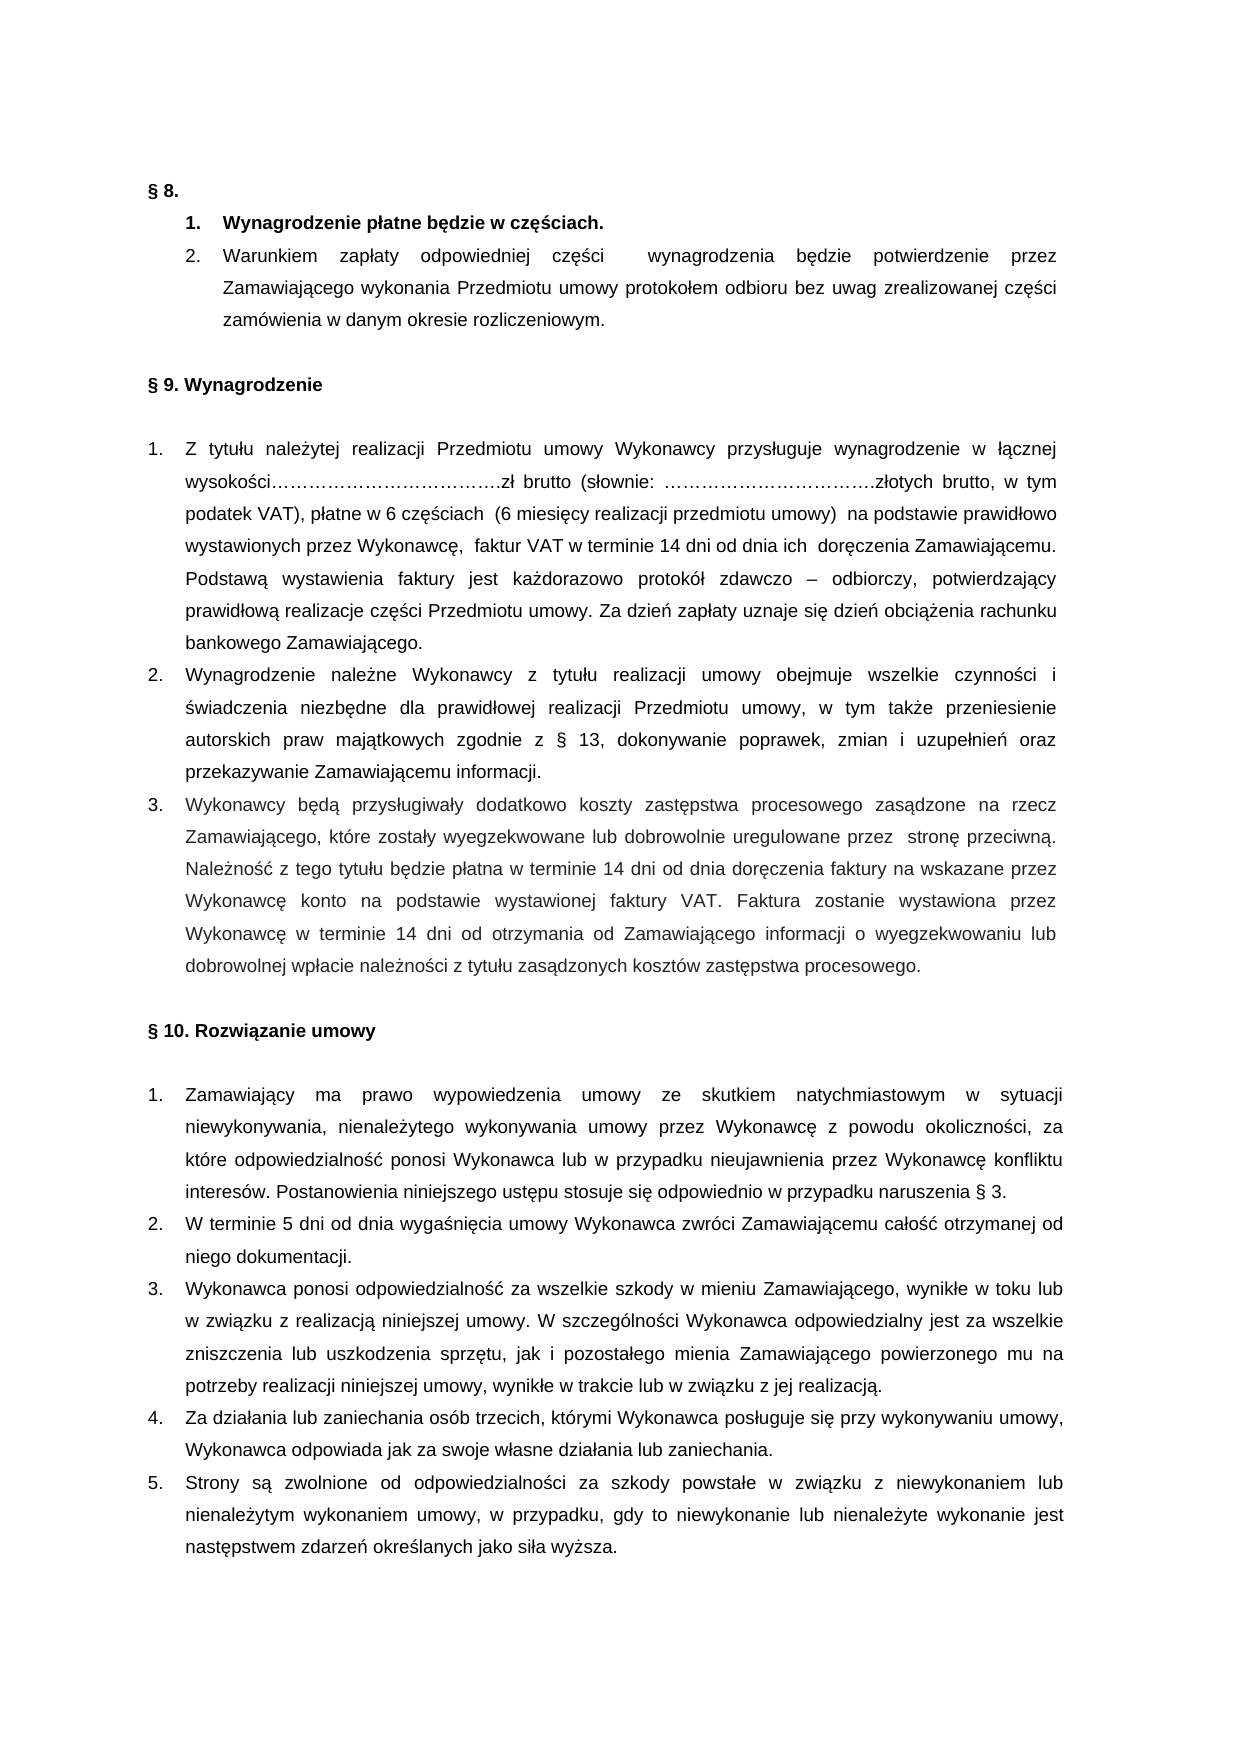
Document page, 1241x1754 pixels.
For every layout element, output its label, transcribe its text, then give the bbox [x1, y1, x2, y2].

list Wynagrodzenie należne Wykonawcy z tytułu realizacji umowy obejmuje wszelkie czynności i świadczenia niezbędne dla prawidłowej realizacji Przedmiotu umowy, w tym także przeniesienie autorskich praw majątkowych zgodnie z § 13, dokonywanie poprawek, zmian i uzupełnień oraz przekazywanie Zamawiającemu informacji. [148, 664, 1057, 783]
text § 8. [148, 180, 1078, 201]
list Z tytułu należytej realizacji Przedmiotu umowy Wykonawcy przysługuje wynagrodzenie w łącznej wysokości……………………………….zł brutto (słownie: …………………………….złotych brutto, w tym podatek VAT), płatne w 6 częściach (6 miesięcy realizacji przedmiotu umowy) na podstawie prawidłowo wystawionych przez Wykonawcę, faktur VAT w terminie 14 dni od dnia ich doręczenia Zamawiającemu. Podstawą wystawienia faktury jest każdorazowo protokół zdawczo – odbiorczy, potwierdzający prawidłową realizacje części Przedmiotu umowy. Za dzień zapłaty uznaje się dzień obciążenia rachunku bankowego Zamawiającego. [148, 438, 1057, 653]
text § 9. Wynagrodzenie [148, 374, 1078, 395]
list W terminie 5 dni od dnia wygaśnięcia umowy Wykonawca zwróci Zamawiającemu całość otrzymanej od niego dokumentacji. [148, 1213, 1063, 1267]
text § 10. Rozwiązanie umowy [148, 1019, 1074, 1041]
list Warunkiem zapłaty odpowiedniej części wynagrodzenia będzie potwierdzenie przez Zamawiającego wykonania Przedmiotu umowy protokołem odbioru bez uwag zrealizowanej części zamówienia w danym okresie rozliczeniowym. [185, 244, 1057, 331]
list Za działania lub zaniechania osób trzecich, którymi Wykonawca posługuje się przy wykonywaniu umowy, Wykonawca odpowiada jak za swoje własne działania lub zaniechania. [148, 1407, 1063, 1461]
list Wynagrodzenie płatne będzie w częściach. [185, 212, 1078, 234]
list Wykonawca ponosi odpowiedzialność za wszelkie szkody w mieniu Zamawiającego, wynikłe w toku lub w związku z realizacją niniejszej umowy. W szczególności Wykonawca odpowiedzialny jest za wszelkie zniszczenia lub uszkodzenia sprzętu, jak i pozostałego mienia Zamawiającego powierzonego mu na potrzeby realizacji niniejszej umowy, wynikłe w trakcie lub w związku z jej realizacją. [148, 1278, 1063, 1396]
list Zamawiający ma prawo wypowiedzenia umowy ze skutkiem natychmiastowym w sytuacji niewykonywania, nienależytego wykonywania umowy przez Wykonawcę z powodu okoliczności, za które odpowiedzialność ponosi Wykonawca lub w przypadku nieujawnienia przez Wykonawcę konfliktu interesów. Postanowienia niniejszego ustępu stosuje się odpowiednio w przypadku naruszenia § 3. [148, 1084, 1063, 1202]
list Wykonawcy będą przysługiwały dodatkowo koszty zastępstwa procesowego zasądzone na rzecz Zamawiającego, które zostały wyegzekwowane lub dobrowolnie uregulowane przez stronę przeciwną. Należność z tego tytułu będzie płatna w terminie 14 dni od dnia doręczenia faktury na wskazane przez Wykonawcę konto na podstawie wystawionej faktury VAT. Faktura zostanie wystawiona przez Wykonawcę w terminie 14 dni od otrzymania od Zamawiającego informacji o wyegzekwowaniu lub dobrowolnej wpłacie należności z tytułu zasądzonych kosztów zastępstwa procesowego. [148, 793, 1057, 976]
list Strony są zwolnione od odpowiedzialności za szkody powstałe w związku z niewykonaniem lub nienależytym wykonaniem umowy, w przypadku, gdy to niewykonanie lub nienależyte wykonanie jest następstwem zdarzeń określanych jako siła wyższa. [148, 1472, 1063, 1558]
